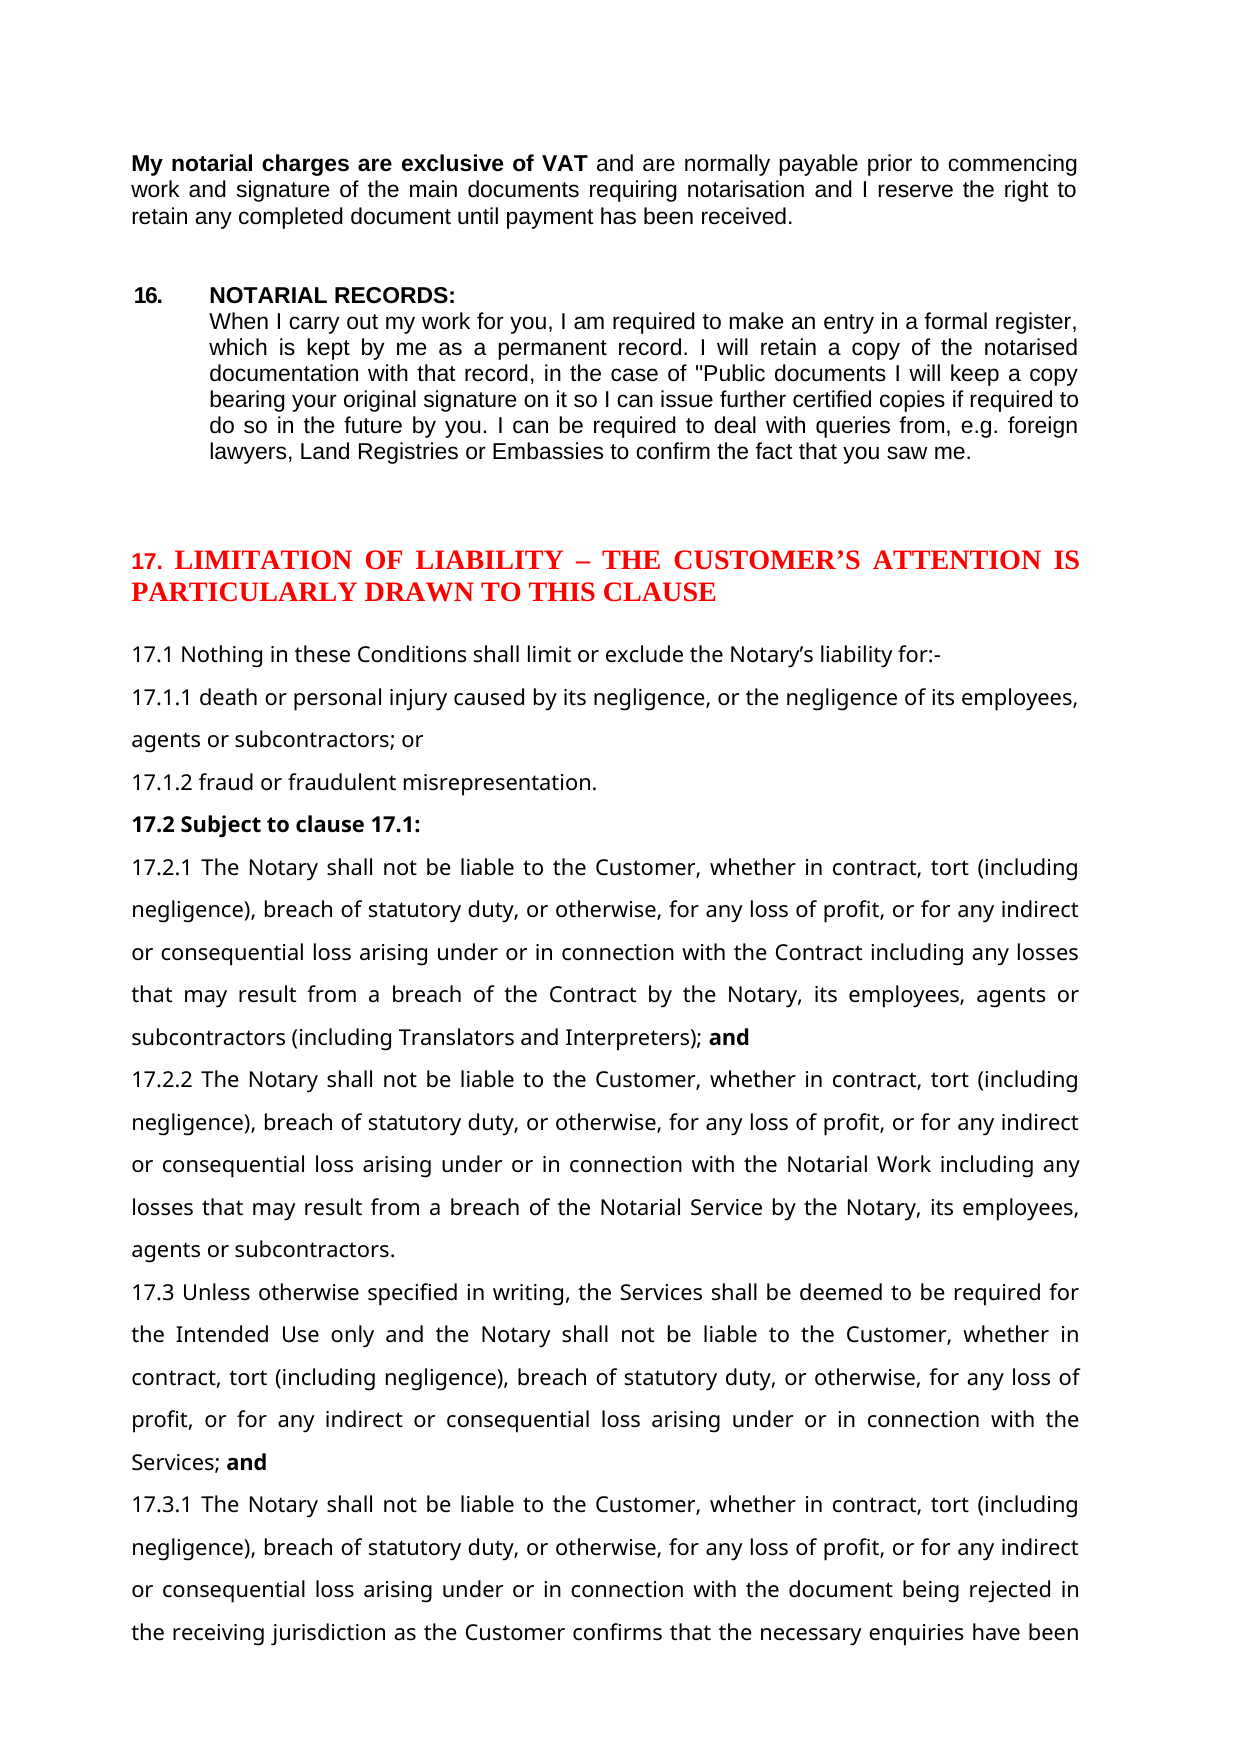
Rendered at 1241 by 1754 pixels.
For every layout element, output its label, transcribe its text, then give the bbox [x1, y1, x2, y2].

subtitle 17. LIMITATION OF LIABILITY – THE CUSTOMER’S ATTENTION IS PARTICULARLY DRAWN TO THIS CLAUSE [131, 543, 1081, 607]
text 17.1 Nothing in these Conditions shall limit or exclude the Notary’s liability for:- 17.1.1 death or personal injury caused by its negligence, or the negligence of its employees, agents or subcontractors; or 17.1.2 fraud or fraudulent misrepresentation. 17.2 Subject to clause 17.1: 17.2.1 The Notary shall not be liable to the Customer, whether in contract, tort (including negligence), breach of statutory duty, or otherwise, for any loss of profit, or for any indirect or consequential loss arising under or in connection with the Contract including any losses that may result from a breach of the Contract by the Notary, its employees, agents or subcontractors (including Translators and Interpreters); and 17.2.2 The Notary shall not be liable to the Customer, whether in contract, tort (including negligence), breach of statutory duty, or otherwise, for any loss of profit, or for any indirect or consequential loss arising under or in connection with the Notarial Work including any losses that may result from a breach of the Notarial Service by the Notary, its employees, agents or subcontractors. 17.3 Unless otherwise specified in writing, the Services shall be deemed to be required for the Intended Use only and the Notary shall not be liable to the Customer, whether in contract, tort (including negligence), breach of statutory duty, or otherwise, for any loss of profit, or for any indirect or consequential loss arising under or in connection with the Services; and [131, 626, 1081, 1476]
text 16. NOTARIAL RECORDS: [133, 282, 1081, 308]
text When I carry out my work for you, I am required to make an entry in a formal register, which is kept by me as a permanent record. I will retain a copy of the notarised documentation with that record, in the case of "Public documents I will keep a copy bearing your original signature on it so I can issue further certified copies if required to do so in the future by you. I can be required to deal with queries from, e.g. foreign lawyers, Land Registries or Embassies to confirm the fact that you saw me. [209, 308, 1079, 464]
text My notarial charges are exclusive of VAT and are normally payable prior to commencing work and signature of the main documents requiring notarisation and I reserve the right to retain any completed document until payment has been received. [131, 150, 1079, 229]
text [131, 1476, 1081, 1646]
